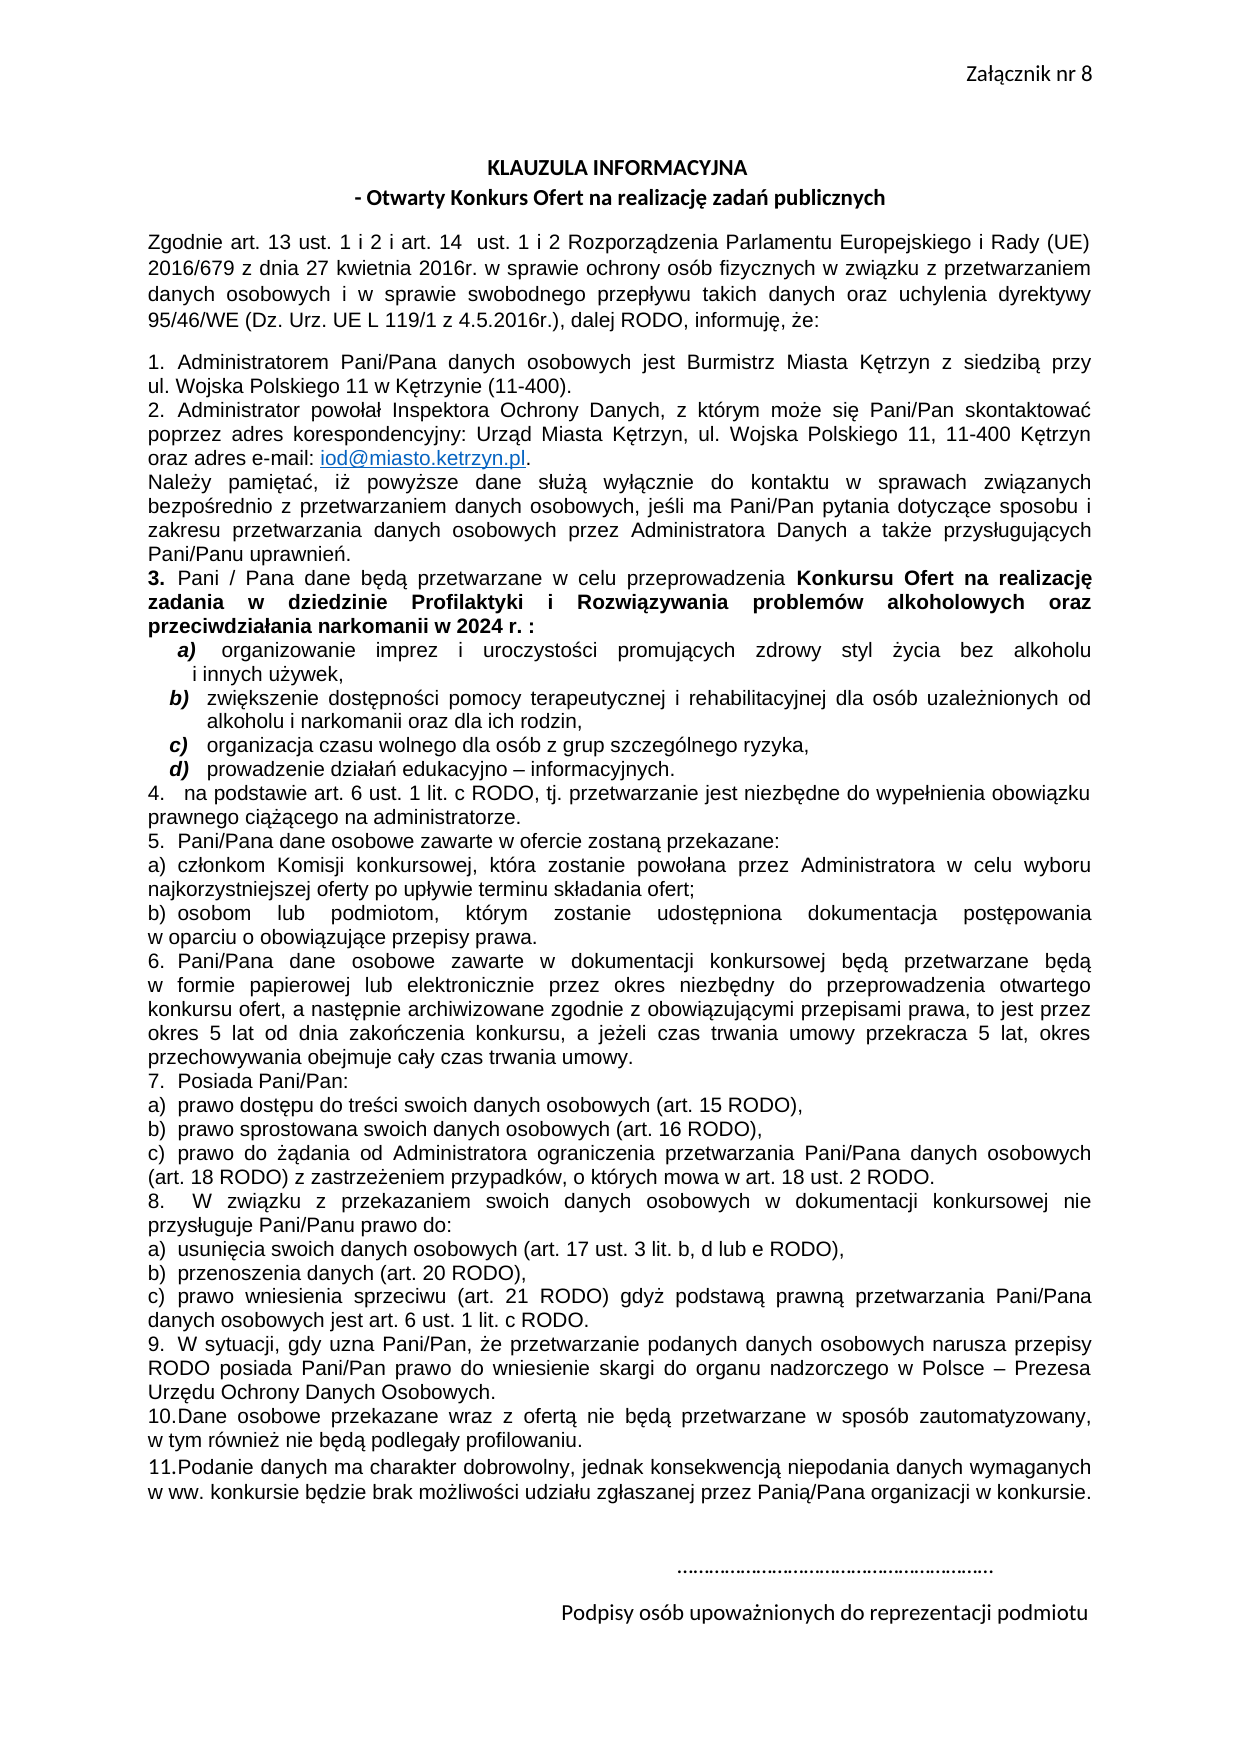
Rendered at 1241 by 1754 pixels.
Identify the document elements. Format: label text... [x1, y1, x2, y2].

list przenoszenia danych (art. 20 RODO), [148, 1260, 1093, 1284]
list Administratorem Pani/Pana danych osobowych jest Burmistrz Miasta Kętrzyn z siedzibą przy ul. Wojska Polskiego 11 w Kętrzynie (11-400). [148, 350, 1093, 398]
list Dane osobowe przekazane wraz z ofertą nie będą przetwarzane w sposób zautomatyzowany, w tym również nie będą podlegały profilowaniu. [148, 1404, 1093, 1452]
text Zgodnie art. 13 ust. 1 i 2 i art. 14 ust. 1 i 2 Rozporządzenia Parlamentu Europejskiego i Rady (UE) 2016/679 z dnia 27 kwietnia 2016r. w sprawie ochrony osób fizycznych w związku z przetwarzaniem danych osobowych i w sprawie swobodnego przepływu takich danych oraz uchylenia dyrektywy 95/46/WE (Dz. Urz. UE L 119/1 z 4.5.2016r.), dalej RODO, informuję, że: [148, 230, 1093, 331]
text Załącznik nr 8 [148, 59, 1093, 87]
list Administrator powołał Inspektora Ochrony Danych, z którym może się Pani/Pan skontaktować poprzez adres korespondencyjny: Urząd Miasta Kętrzyn, ul. Wojska Polskiego 11, 11-400 Kętrzyn oraz adres e-mail: iod@miasto.ketrzyn.pl. [148, 398, 1093, 470]
list osobom lub podmiotom, którym zostanie udostępniona dokumentacja postępowania w oparciu o obowiązujące przepisy prawa. [148, 901, 1093, 949]
list organizowanie imprez i uroczystości promujących zdrowy styl życia bez alkoholu i innych używek, [177, 637, 1093, 685]
list Pani / Pana dane będą przetwarzane w celu przeprowadzenia Konkursu Ofert na realizację zadania w dziedzinie Profilaktyki i Rozwiązywania problemów alkoholowych oraz przeciwdziałania narkomanii w 2024 r. : [148, 566, 1093, 637]
text KLAUZULA INFORMACYJNA - Otwarty Konkurs Ofert na realizację zadań publicznych [148, 153, 1093, 211]
list prawo do żądania od Administratora ograniczenia przetwarzania Pani/Pana danych osobowych (art. 18 RODO) z zastrzeżeniem przypadków, o których mowa w art. 18 ust. 2 RODO. [148, 1141, 1093, 1188]
list zwiększenie dostępności pomocy terapeutycznej i rehabilitacyjnej dla osób uzależnionych od alkoholu i narkomanii oraz dla ich rodzin, [169, 685, 1093, 733]
list Podanie danych ma charakter dobrowolny, jednak konsekwencją niepodania danych wymaganych w ww. konkursie będzie brak możliwości udziału zgłaszanej przez Panią/Pana organizacji w konkursie. [148, 1452, 1093, 1504]
list Pani/Pana dane osobowe zawarte w ofercie zostaną przekazane: [148, 829, 1093, 853]
list W sytuacji, gdy uzna Pani/Pan, że przetwarzanie podanych danych osobowych narusza przepisy RODO posiada Pani/Pan prawo do wniesienie skargi do organu nadzorczego w Polsce – Prezesa Urzędu Ochrony Danych Osobowych. [148, 1332, 1093, 1404]
list prawo dostępu do treści swoich danych osobowych (art. 15 RODO), [148, 1093, 1093, 1117]
list na podstawie art. 6 ust. 1 lit. c RODO, tj. przetwarzanie jest niezbędne do wypełnienia obowiązku prawnego ciążącego na administratorze. [148, 781, 1093, 829]
list prowadzenie działań edukacyjno – informacyjnych. [169, 757, 1093, 781]
list członkom Komisji konkursowej, która zostanie powołana przez Administratora w celu wyboru najkorzystniejszej oferty po upływie terminu składania ofert; [148, 853, 1093, 901]
list organizacja czasu wolnego dla osób z grup szczególnego ryzyka, [169, 733, 1093, 757]
text Podpisy osób upoważnionych do reprezentacji podmiotu [148, 1598, 1093, 1626]
list Pani/Pana dane osobowe zawarte w dokumentacji konkursowej będą przetwarzane będą w formie papierowej lub elektronicznie przez okres niezbędny do przeprowadzenia otwartego konkursu ofert, a następnie archiwizowane zgodnie z obowiązującymi przepisami prawa, to jest przez okres 5 lat od dnia zakończenia konkursu, a jeżeli czas trwania umowy przekracza 5 lat, okres przechowywania obejmuje cały czas trwania umowy. [148, 949, 1093, 1069]
list Posiada Pani/Pan: [148, 1069, 1093, 1093]
list usunięcia swoich danych osobowych (art. 17 ust. 3 lit. b, d lub e RODO), [148, 1236, 1093, 1260]
list W związku z przekazaniem swoich danych osobowych w dokumentacji konkursowej nie przysługuje Pani/Panu prawo do: [148, 1188, 1093, 1236]
text …………………………………………………… [148, 1551, 1093, 1579]
list prawo sprostowana swoich danych osobowych (art. 16 RODO), [148, 1117, 1093, 1141]
list prawo wniesienia sprzeciwu (art. 21 RODO) gdyż podstawą prawną przetwarzania Pani/Pana danych osobowych jest art. 6 ust. 1 lit. c RODO. [148, 1284, 1093, 1332]
list Należy pamiętać, iż powyższe dane służą wyłącznie do kontaktu w sprawach związanych bezpośrednio z przetwarzaniem danych osobowych, jeśli ma Pani/Pan pytania dotyczące sposobu i zakresu przetwarzania danych osobowych przez Administratora Danych a także przysługujących Pani/Panu uprawnień. [148, 470, 1093, 566]
